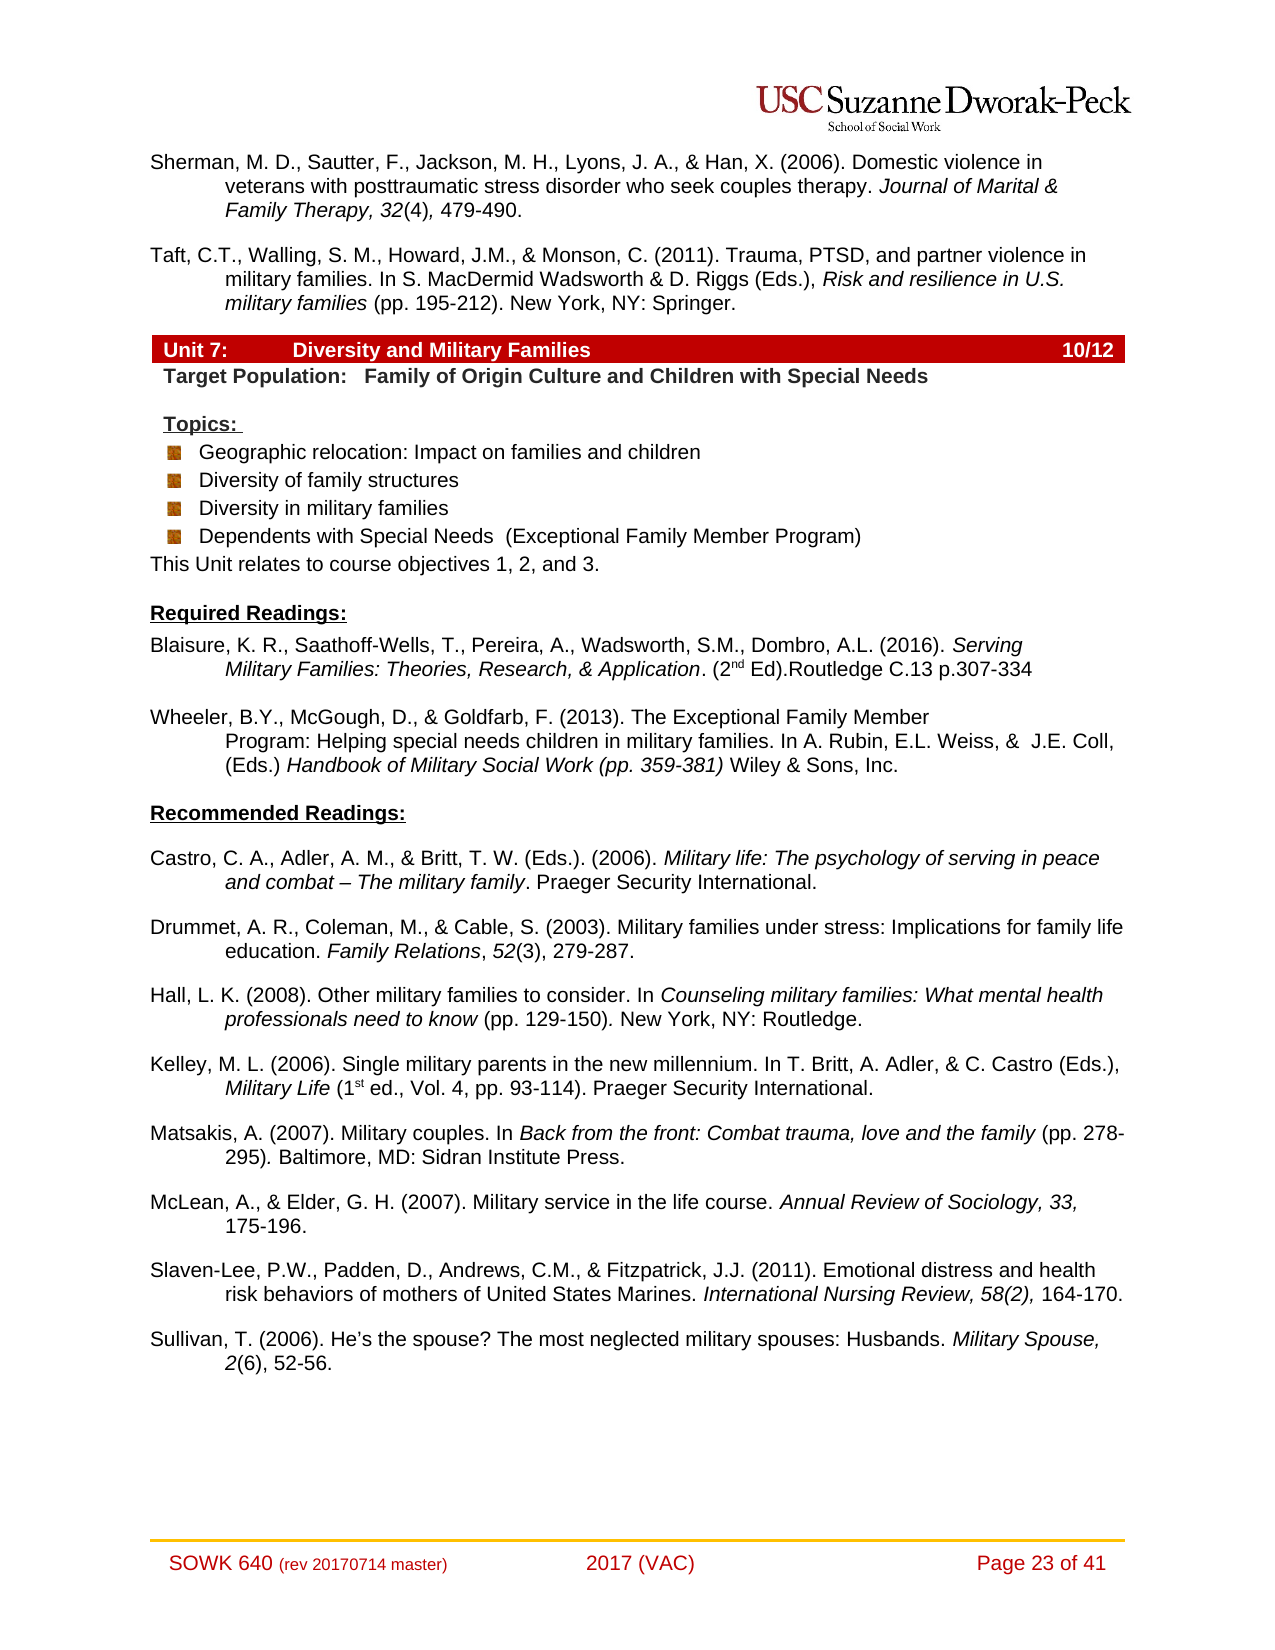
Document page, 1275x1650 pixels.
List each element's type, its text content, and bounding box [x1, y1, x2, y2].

table_cell Geographic relocation: Impact on families and children Diversity of family structures Diversity in military families Dependents with Special Needs (Exceptional Family Member Program) [152, 435, 1125, 552]
picture [164, 442, 181, 460]
text Military Families: Theories, Research, & Application. (2nd Ed).Routledge C.13 p.307-334 [150, 657, 1125, 681]
text Sullivan, T. (2006). He’s the spouse? The most neglected military spouses: Husbands. Military Spouse, 2(6), 52-56. [150, 1327, 1125, 1375]
text Program: Helping special needs children in military families. In A. Rubin, E.L. Weiss, & J.E. Coll, (Eds.) Handbook of Military Social Work (pp. 359-381) Wiley & Sons, Inc. [225, 729, 1125, 777]
text Hall, L. K. (2008). Other military families to consider. In Counseling military families: What mental health professionals need to know (pp. 129-150). New York, NY: Routledge. [150, 983, 1125, 1031]
table_header 10/12 [878, 335, 1125, 363]
text Drummet, A. R., Coleman, M., & Cable, S. (2003). Military families under stress: Implications for family life education. Family Relations, 52(3), 279-287. [150, 914, 1125, 962]
table_cell Target Population: Family of Origin Culture and Children with Special Needs Topics: [152, 364, 1125, 435]
text McLean, A., & Elder, G. H. (2007). Military service in the life course. Annual Review of Sociology, 33, 175-196. [150, 1189, 1125, 1237]
picture [164, 526, 181, 544]
text Wheeler, B.Y., McGough, D., & Goldfarb, F. (2013). The Exceptional Family Member [150, 705, 1125, 729]
picture [750, 75, 1144, 139]
table_header Unit 7: Diversity and Military Families [152, 335, 878, 363]
picture [164, 498, 181, 516]
text Matsakis, A. (2007). Military couples. In Back from the front: Combat trauma, love and the family (pp. 278-295). Baltimore, MD: Sidran Institute Press. [150, 1121, 1125, 1169]
text Taft, C.T., Walling, S. M., Howard, J.M., & Monson, C. (2011). Trauma, PTSD, and partner violence in military families. In S. MacDermid Wadsworth & D. Riggs (Eds.), Risk and resilience in U.S. military families (pp. 195-212). New York, NY: Springer. [150, 243, 1125, 314]
text Recommended Readings: [150, 801, 1125, 825]
subtitle Required Readings: [150, 601, 1125, 625]
text Blaisure, K. R., Saathoff-Wells, T., Pereira, A., Wadsworth, S.M., Dombro, A.L. (2016). Serving [150, 633, 1125, 657]
text (Kelley M L 2006 Single military parents in the new millennium)Kelley, M. L. (2006). Single military parents in the new millennium. In T. Britt, A. Adler, & C. Castro (Eds.), Military Life (1st ed., Vol. 4, pp. 93-114). Praeger Security International. [150, 1052, 1125, 1100]
text Slaven-Lee, P.W., Padden, D., Andrews, C.M., & Fitzpatrick, J.J. (2011). Emotional distress and health risk behaviors of mothers of United States Marines. International Nursing Review, 58(2), 164-170. [150, 1258, 1125, 1306]
picture [164, 470, 181, 488]
text Sherman, M. D., Sautter, F., Jackson, M. H., Lyons, J. A., & Han, X. (2006). Domestic violence in veterans with posttraumatic stress disorder who seek couples therapy. Journal of Marital & Family Therapy, 32(4), 479-490. [150, 150, 1125, 222]
text This Unit relates to course objectives 1, 2, and 3. [150, 552, 1125, 576]
text Castro, C. A., Adler, A. M., & Britt, T. W. (Eds.). (2006). Military life: The psychology of serving in peace and combat – The military family. Praeger Security International. [150, 846, 1125, 894]
